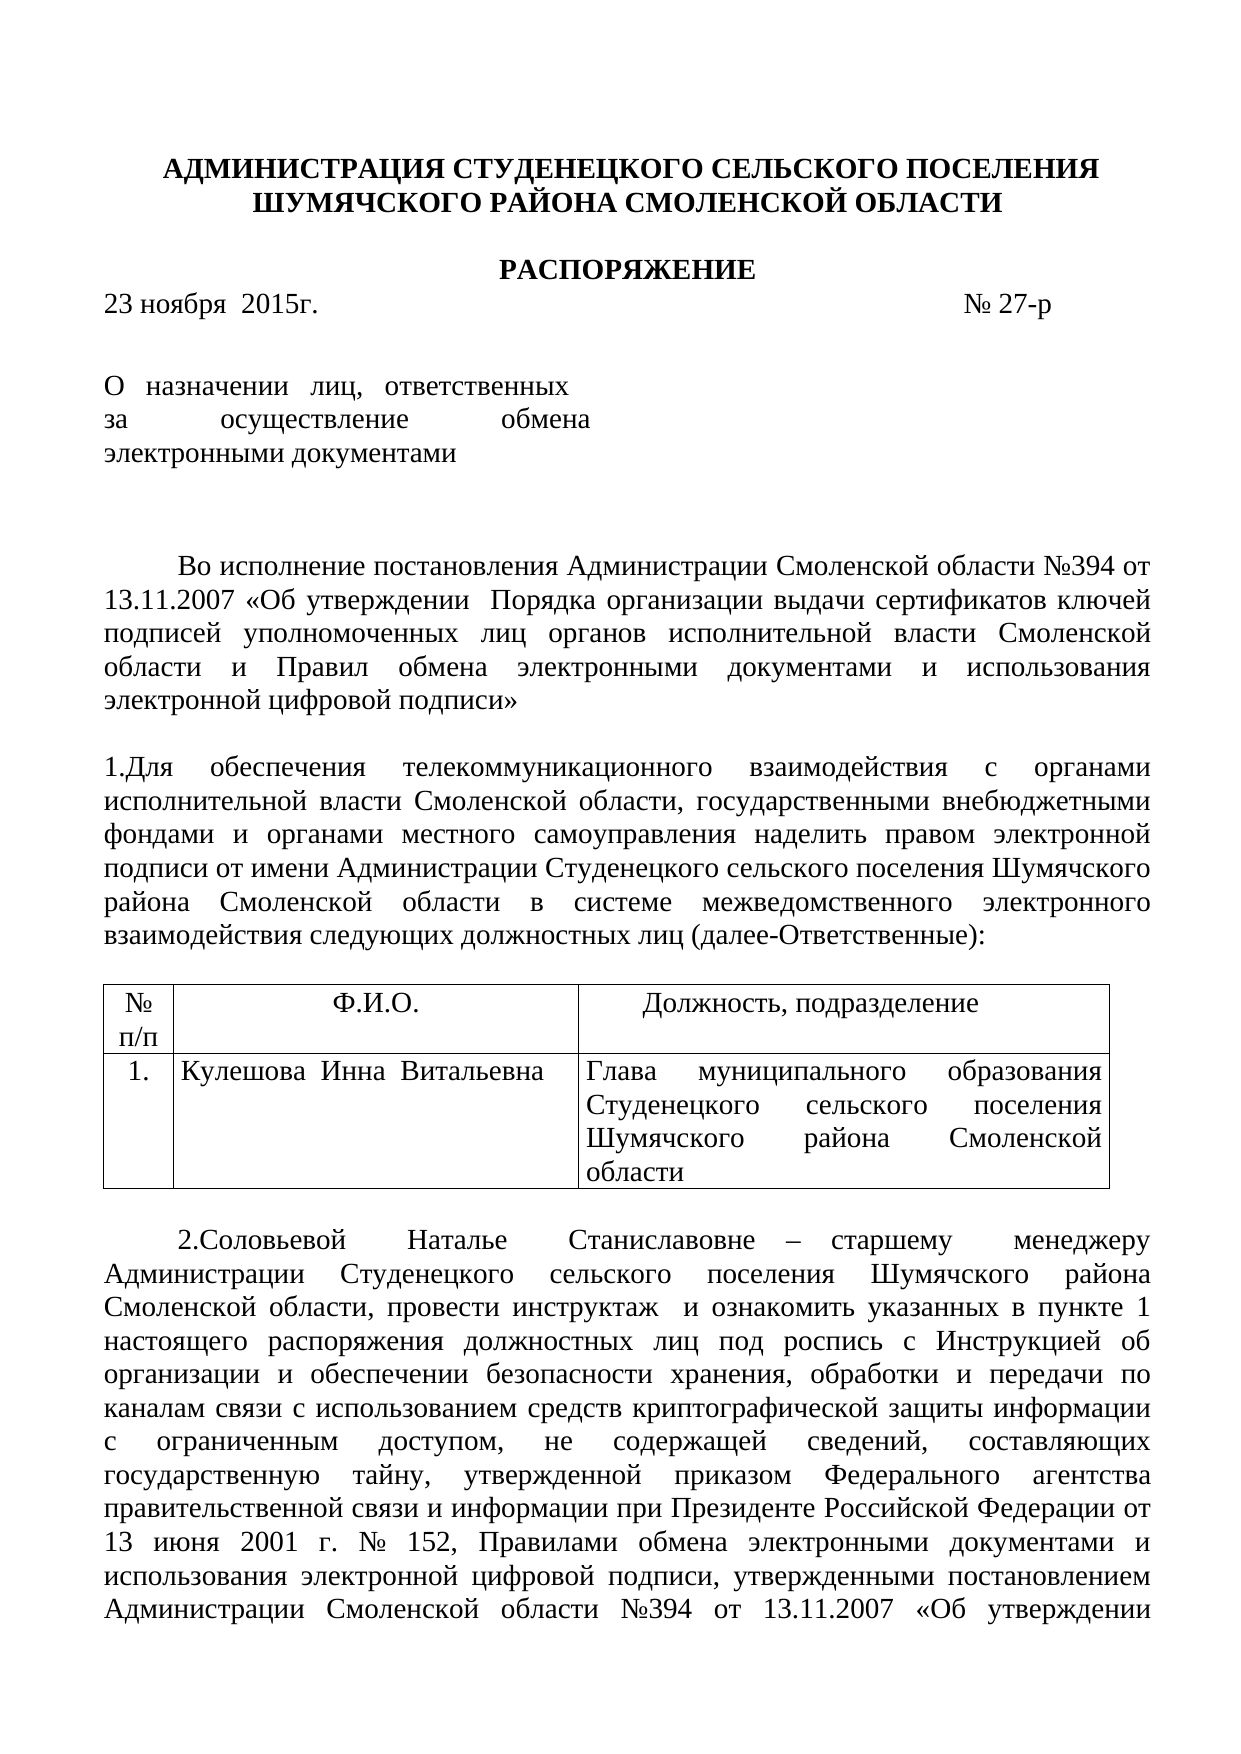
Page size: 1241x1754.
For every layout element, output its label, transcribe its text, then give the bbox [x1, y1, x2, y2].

text Во исполнение постановления Администрации Смоленской области №394 от 13.11.2007 «Об утверждении Порядка организации выдачи сертификатов ключей подписей уполномоченных лиц органов исполнительной власти Смоленской области и Правил обмена электронными документами и использования электронной цифровой подписи» [103, 548, 1152, 716]
table_cell Глава муниципального образования Студенецкого сельского поселения Шумячского района Смоленской области [579, 1054, 1109, 1188]
subtitle О назначении лиц, ответственных за осуществление обмена электронными документами [103, 368, 591, 469]
table_header Должность, подразделение [579, 985, 1109, 1052]
text 1.Для обеспечения телекоммуникационного взаимодействия с органами исполнительной власти Смоленской области, государственными внебюджетными фондами и органами местного самоуправления наделить правом электронной подписи от имени Администрации Студенецкого сельского поселения Шумячского района Смоленской области в системе межведомственного электронного взаимодействия следующих должностных лиц (далее-Ответственные): [103, 749, 1152, 951]
table_cell Кулешова Инна Витальевна [174, 1054, 578, 1188]
table_header Ф.И.О. [174, 985, 578, 1052]
table_header № п/п [104, 985, 173, 1052]
text РАСПОРЯЖЕНИЕ [103, 252, 1152, 286]
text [103, 1222, 1152, 1625]
table_cell 1. [104, 1054, 173, 1188]
text АДМИНИСТРАЦИЯ СТУДЕНЕЦКОГО СЕЛЬСКОГО ПОСЕЛЕНИЯ ШУМЯЧСКОГО РАЙОНА СМОЛЕНСКОЙ ОБЛАСТИ [103, 152, 1152, 219]
text 23 ноября 2015г. № 27-р [103, 286, 1152, 319]
